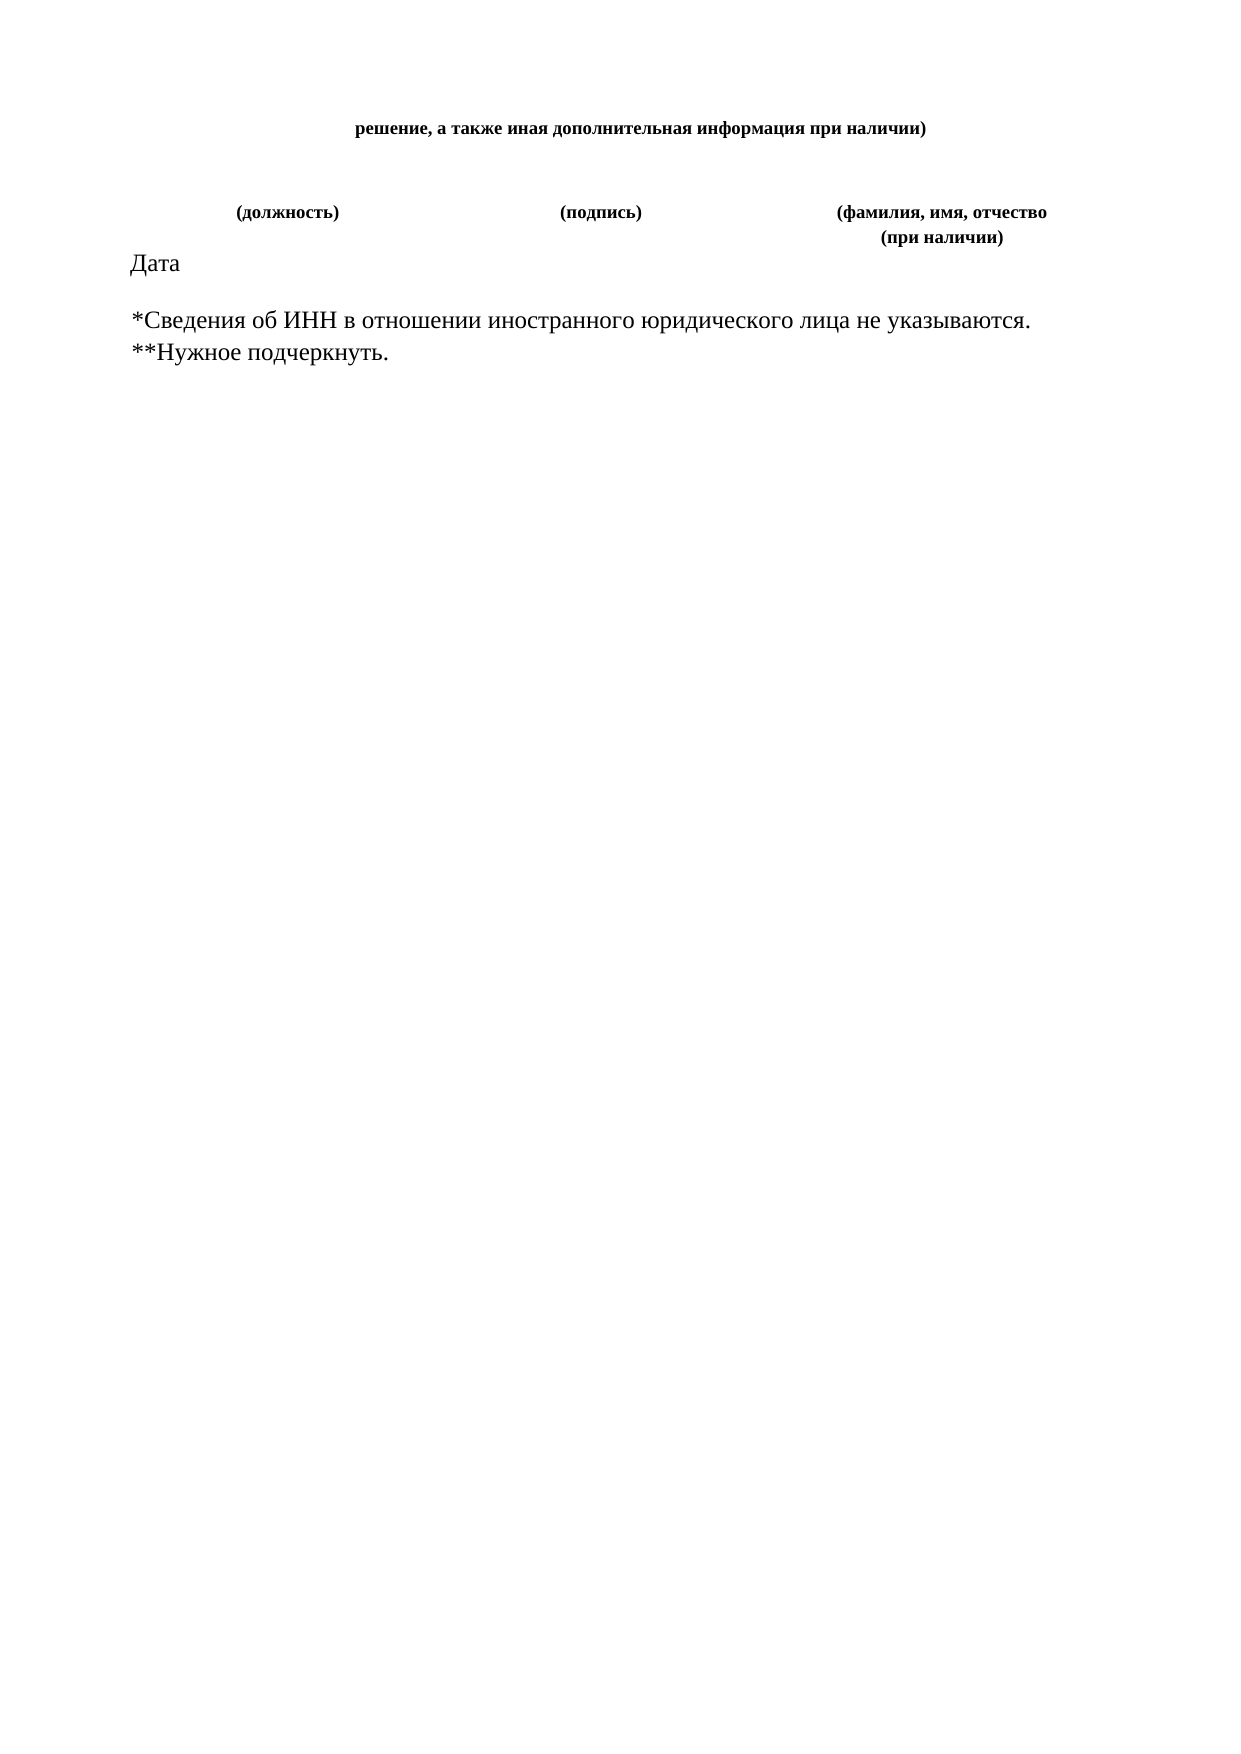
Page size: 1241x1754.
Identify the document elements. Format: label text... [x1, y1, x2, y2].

text решение, а также иная дополнительная информация при наличии) [355, 120, 927, 138]
text *Сведения об ИНН в отношении иностранного юридического лица не указываются. [131, 306, 1033, 334]
text (фамилия, имя, отчество (при наличии) [831, 198, 1052, 248]
text **Нужное подчеркнуть. [131, 337, 1033, 366]
text (подпись) [560, 203, 642, 222]
text Дата [130, 251, 180, 276]
text (должность) [236, 203, 339, 222]
